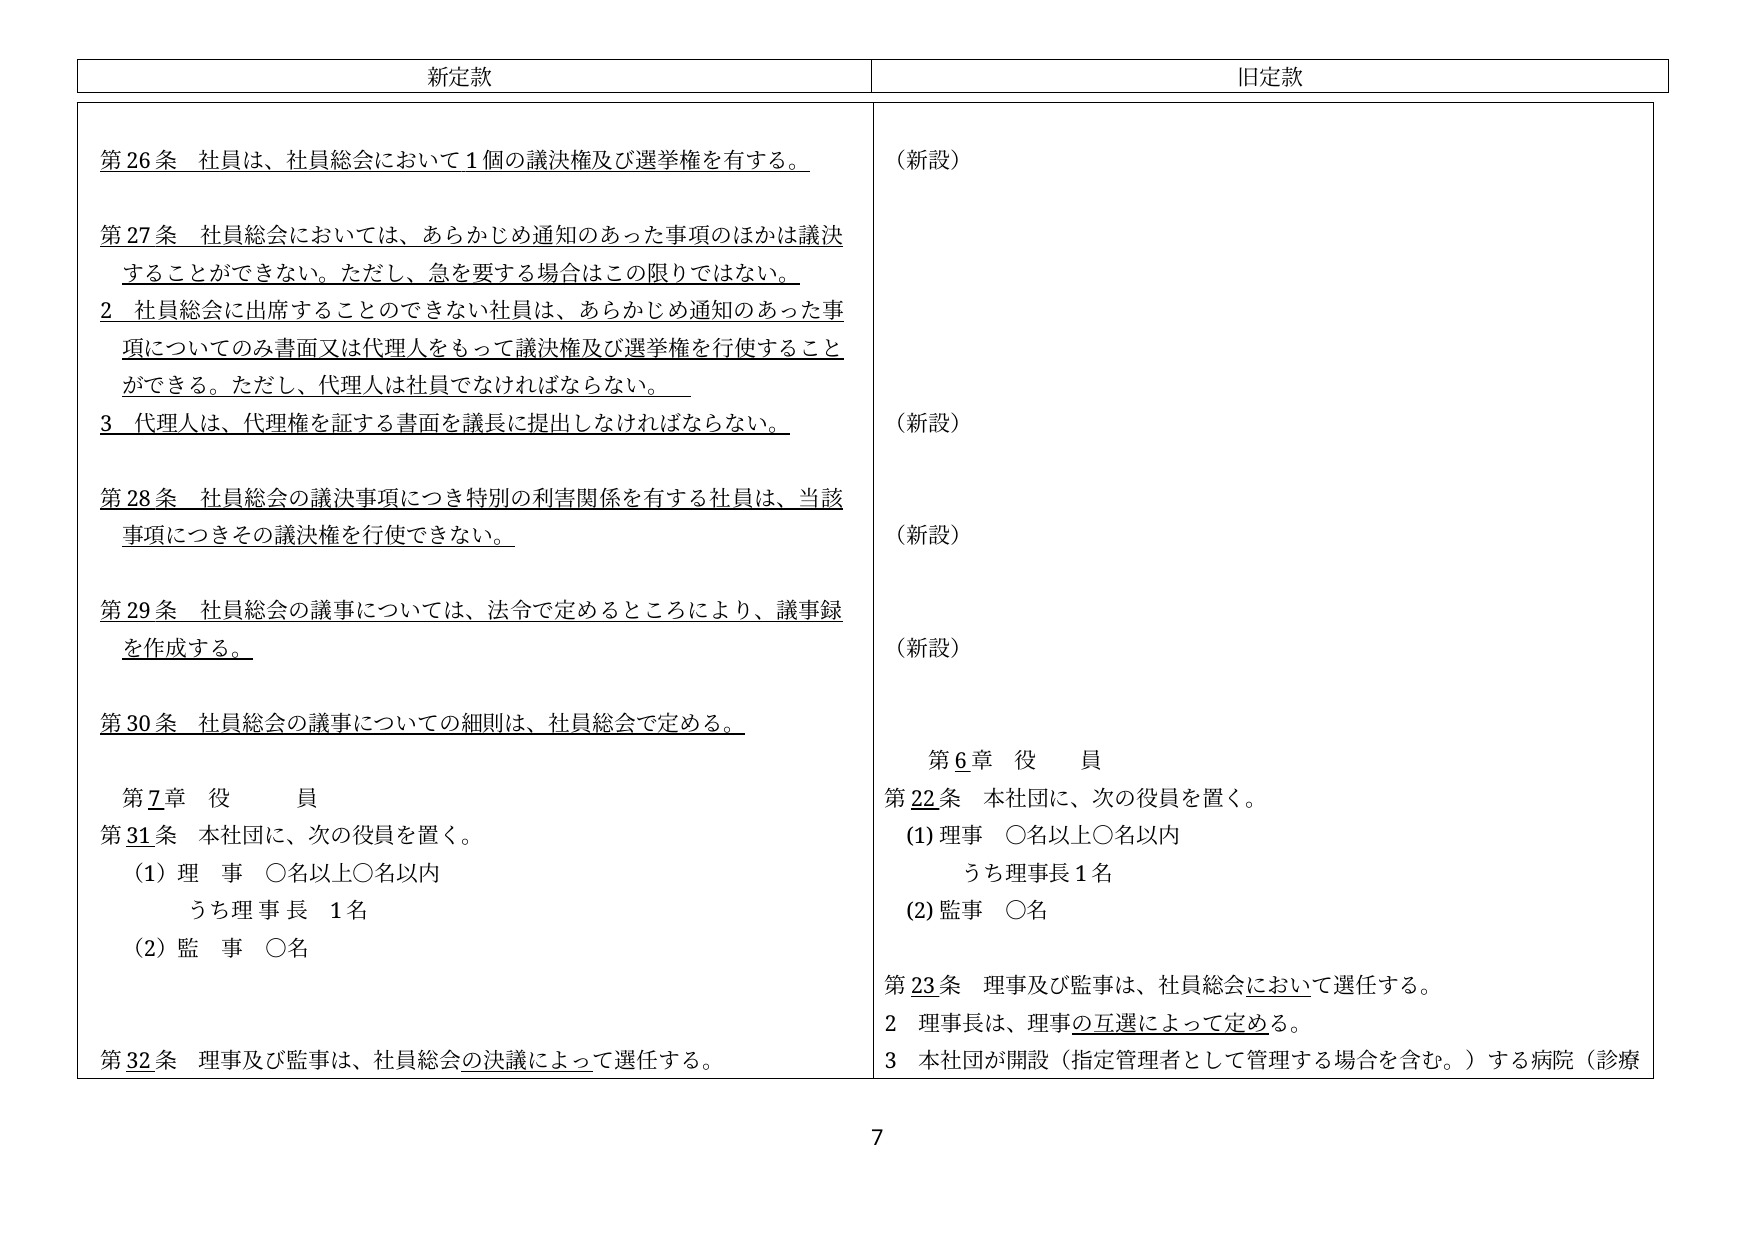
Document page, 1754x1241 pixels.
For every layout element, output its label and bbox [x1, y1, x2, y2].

table_header [78, 103, 873, 1078]
table_header [874, 103, 1653, 1078]
